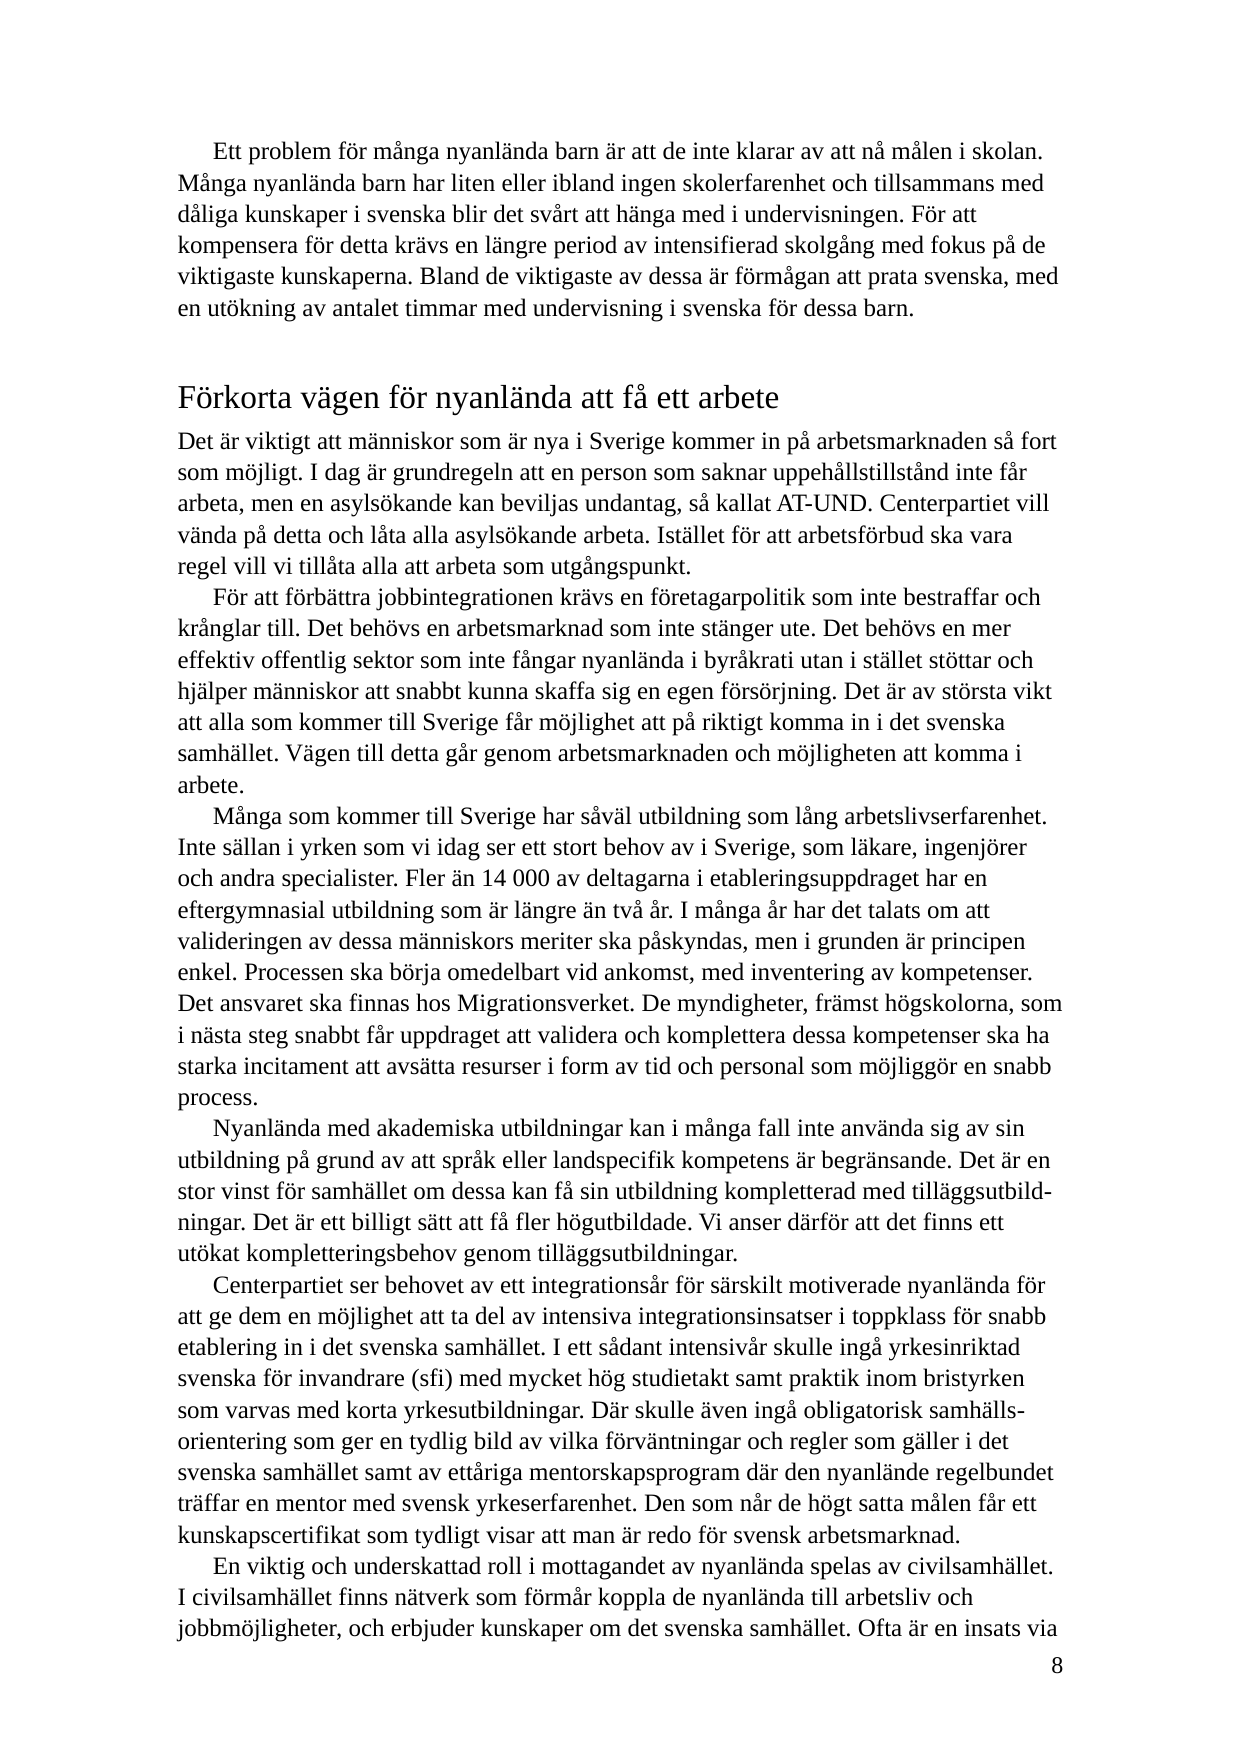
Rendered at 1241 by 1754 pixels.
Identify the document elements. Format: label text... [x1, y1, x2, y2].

text Det är viktigt att människor som är nya i Sverige kommer in på arbetsmarknaden så fort som möjligt. I dag är grundregeln att en person som saknar uppehållstillstånd inte får arbeta, men en asylsökande kan beviljas undantag, så kallat AT-UND. Centerpartiet vill vända på detta och låta alla asylsökande arbeta. Istället för att arbetsförbud ska vara regel vill vi tillåta alla att arbeta som utgångspunkt. [177, 423, 1063, 580]
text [177, 1548, 1063, 1642]
subtitle Förkorta vägen för nyanlända att få ett arbete [177, 384, 1063, 415]
text För att förbättra jobbintegrationen krävs en företagarpolitik som inte bestraffar och krånglar till. Det behövs en arbetsmarknad som inte stänger ute. Det behövs en mer effektiv offentlig sektor som inte fångar nyanlända i byråkrati utan i stället stöttar och hjälper människor att snabbt kunna skaffa sig en egen försörjning. Det är av största vikt att alla som kommer till Sverige får möjlighet att på riktigt komma in i det svenska samhället. Vägen till detta går genom arbetsmarknaden och möjligheten att komma i arbete. [177, 580, 1063, 798]
text Nyanlända med akademiska utbildningar kan i många fall inte använda sig av sin utbildning på grund av att språk eller landspecifik kompetens är begränsande. Det är en stor vinst för samhället om dessa kan få sin utbildning kompletterad med tilläggsutbildningar. Det är ett billigt sätt att få fler högutbildade. Vi anser därför att det finns ett utökat kompletteringsbehov genom tilläggsutbildningar. [177, 1111, 1063, 1267]
text Centerpartiet ser behovet av ett integrationsår för särskilt motiverade nyanlända för att ge dem en möjlighet att ta del av intensiva integrationsinsatser i toppklass för snabb etablering in i det svenska samhället. I ett sådant intensivår skulle ingå yrkesinriktad svenska för invandrare (sfi) med mycket hög studietakt samt praktik inom bristyrken som varvas med korta yrkesutbildningar. Där skulle även ingå obligatorisk samhällsorientering som ger en tydlig bild av vilka förväntningar och regler som gäller i det svenska samhället samt av ettåriga mentorskapsprogram där den nyanlände regelbundet träffar en mentor med svensk yrkeserfarenhet. Den som når de högt satta målen får ett kunskapscertifikat som tydligt visar att man är redo för svensk arbetsmarknad. [177, 1267, 1063, 1548]
text Ett problem för många nyanlända barn är att de inte klarar av att nå målen i skolan. Många nyanlända barn har liten eller ibland ingen skolerfarenhet och tillsammans med dåliga kunskaper i svenska blir det svårt att hänga med i undervisningen. För att kompensera för detta krävs en längre period av intensifierad skolgång med fokus på de viktigaste kunskaperna. Bland de viktigaste av dessa är förmågan att prata svenska, med en utökning av antalet timmar med undervisning i svenska för dessa barn. [177, 134, 1063, 321]
text Många som kommer till Sverige har såväl utbildning som lång arbetslivserfarenhet. Inte sällan i yrken som vi idag ser ett stort behov av i Sverige, som läkare, ingenjörer och andra specialister. Fler än 14 000 av deltagarna i etableringsuppdraget har en eftergymnasial utbildning som är längre än två år. I många år har det talats om att valideringen av dessa människors meriter ska påskyndas, men i grunden är principen enkel. Processen ska börja omedelbart vid ankomst, med inventering av kompetenser. Det ansvaret ska finnas hos Migrationsverket. De myndigheter, främst högskolorna, som i nästa steg snabbt får uppdraget att validera och komplettera dessa kompetenser ska ha starka incitament att avsätta resurser i form av tid och personal som möjliggör en snabb process. [177, 798, 1063, 1111]
